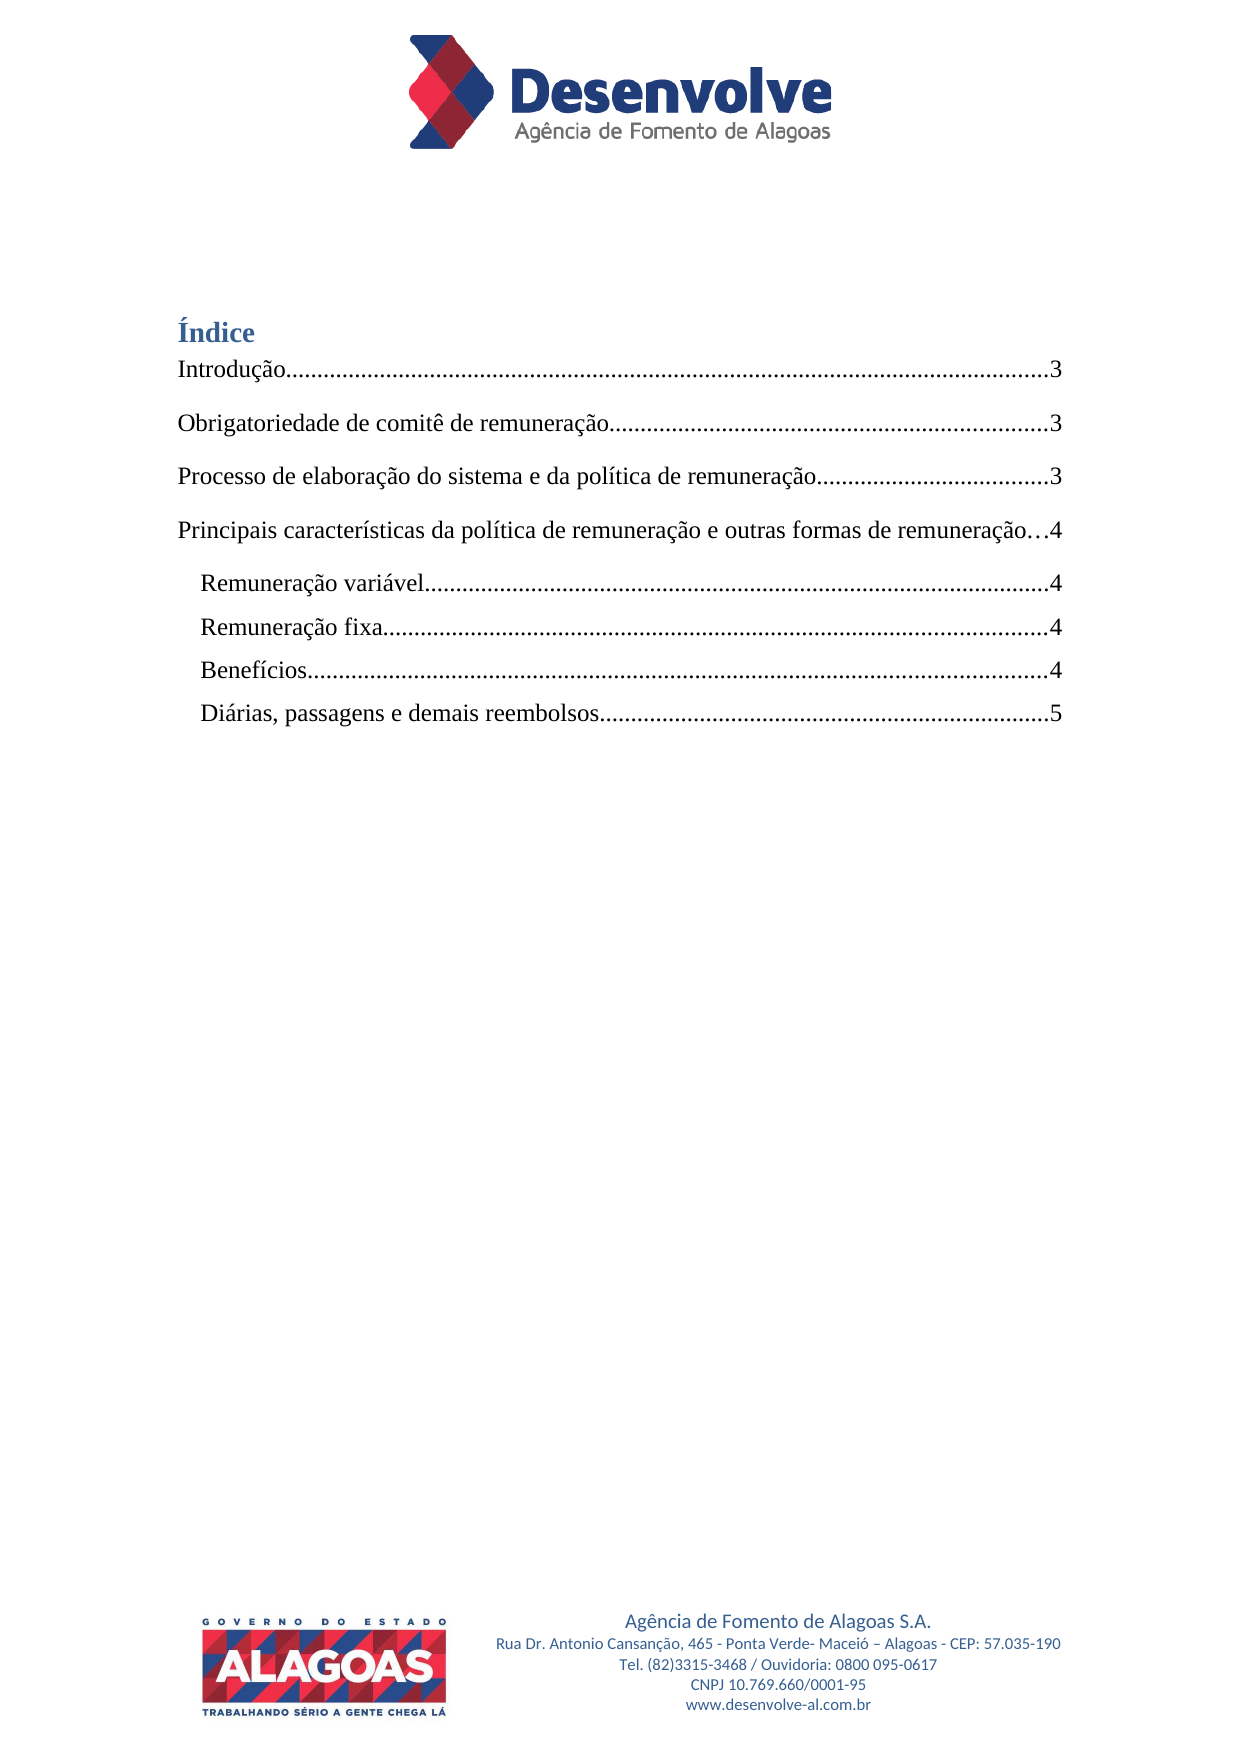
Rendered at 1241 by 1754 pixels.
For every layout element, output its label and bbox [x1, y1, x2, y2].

picture [409, 35, 832, 149]
picture [177, 1608, 468, 1729]
